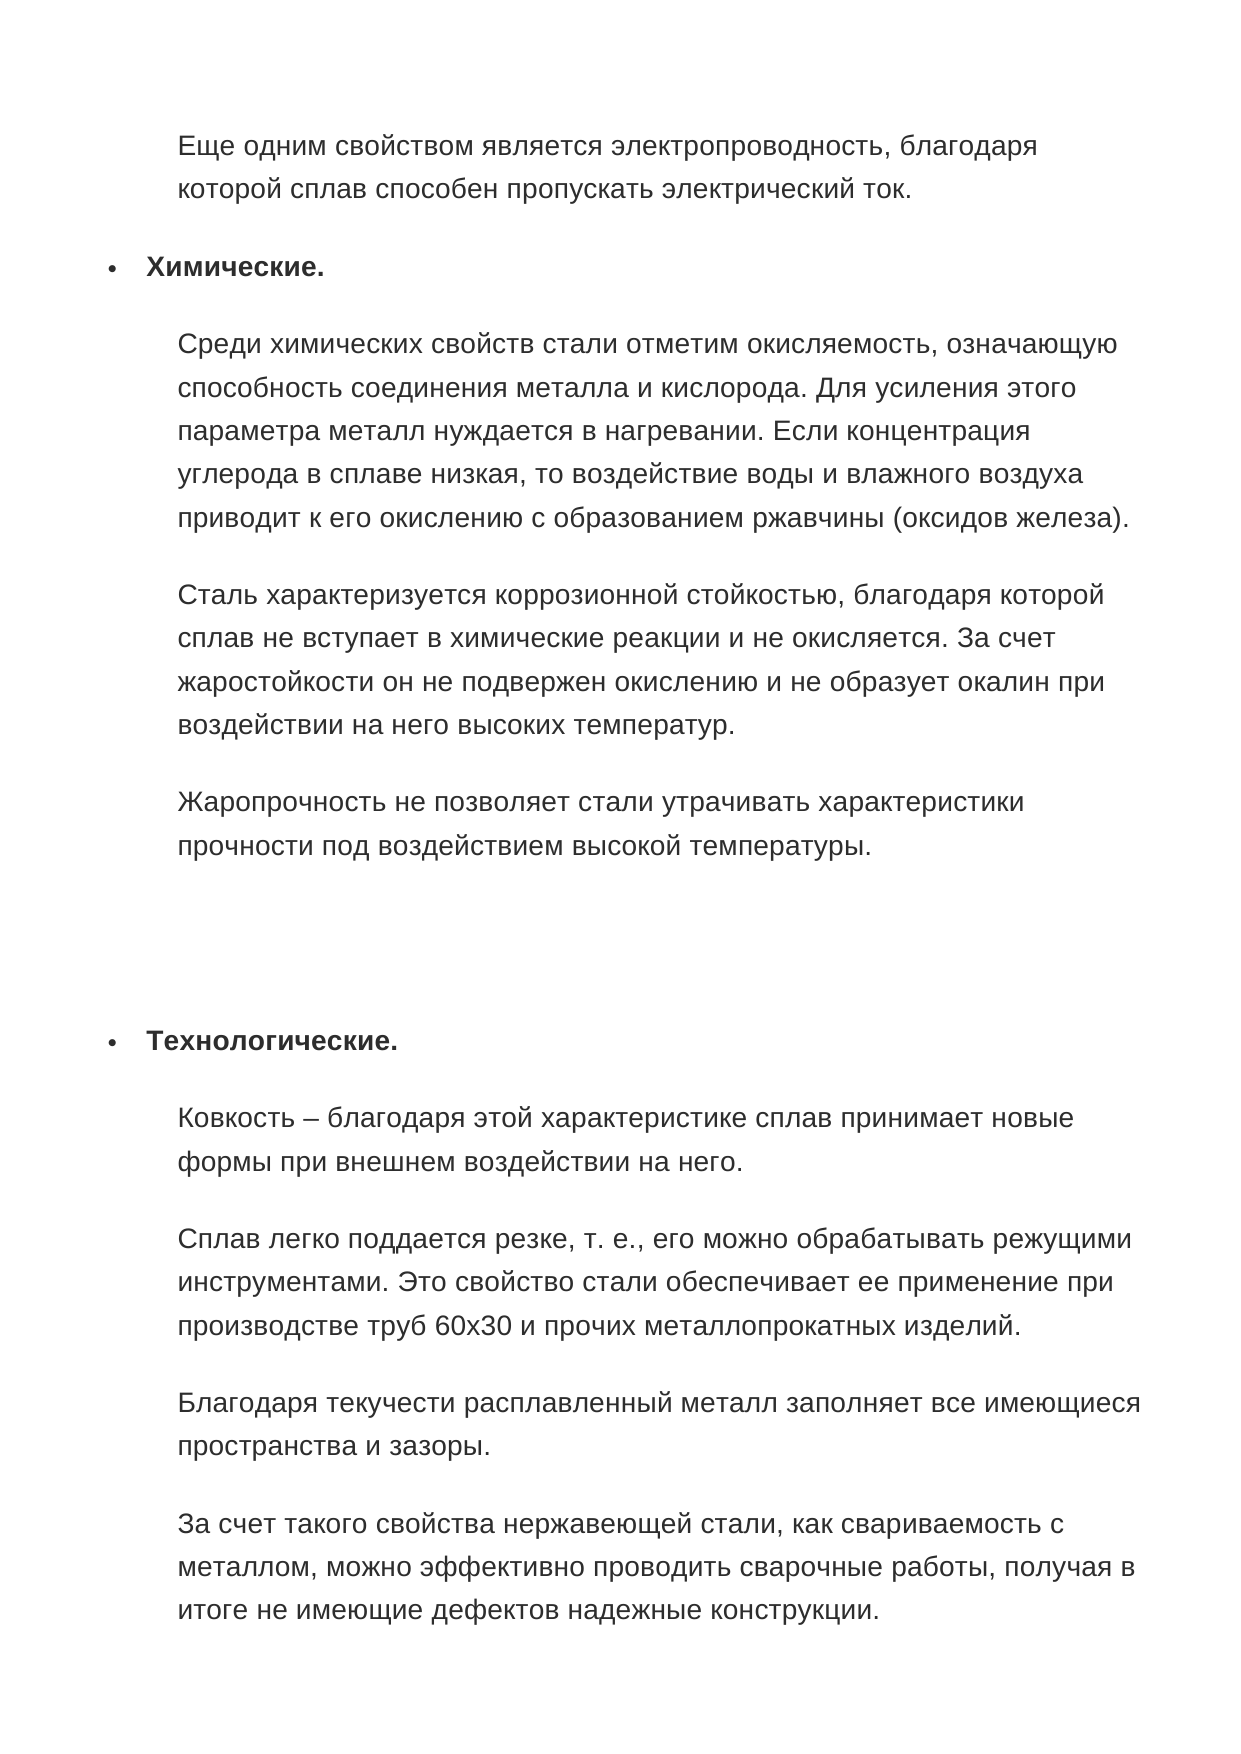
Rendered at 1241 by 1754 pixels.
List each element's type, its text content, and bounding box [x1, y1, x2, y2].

text Сталь характеризуется коррозионной стойкостью, благодаря которой сплав не вступает в химические реакции и не окисляется. За счет жаростойкости он не подвержен окислению и не образует окалин при воздействии на него высоких температур. [177, 567, 1152, 740]
text За счет такого свойства нержавеющей стали, как свариваемость с металлом, можно эффективно проводить сварочные работы, получая в итоге не имеющие дефектов надежные конструкции. [177, 1496, 1152, 1626]
list Химические. [109, 239, 1152, 282]
text Благодаря текучести расплавленный металл заполняет все имеющиеся пространства и зазоры. [177, 1375, 1152, 1462]
text Среди химических свойств стали отметим окисляемость, означающую способность соединения металла и кислорода. Для усиления этого параметра металл нуждается в нагревании. Если концентрация углерода в сплаве низкая, то воздействие воды и влажного воздуха приводит к его окислению с образованием ржавчины (оксидов железа). [177, 316, 1152, 533]
list Технологические. [109, 1013, 1152, 1056]
text Ковкость – благодаря этой характеристике сплав принимает новые формы при внешнем воздействии на него. [177, 1090, 1152, 1177]
text Жаропрочность не позволяет стали утрачивать характеристики прочности под воздействием высокой температуры. [177, 774, 1152, 861]
text Сплав легко поддается резке, т. е., его можно обрабатывать режущими инструментами. Это свойство стали обеспечивает ее применение при производстве труб 60х30 и прочих металлопрокатных изделий. [177, 1211, 1152, 1341]
text Еще одним свойством является электропроводность, благодаря которой сплав способен пропускать электрический ток. [177, 118, 1152, 205]
